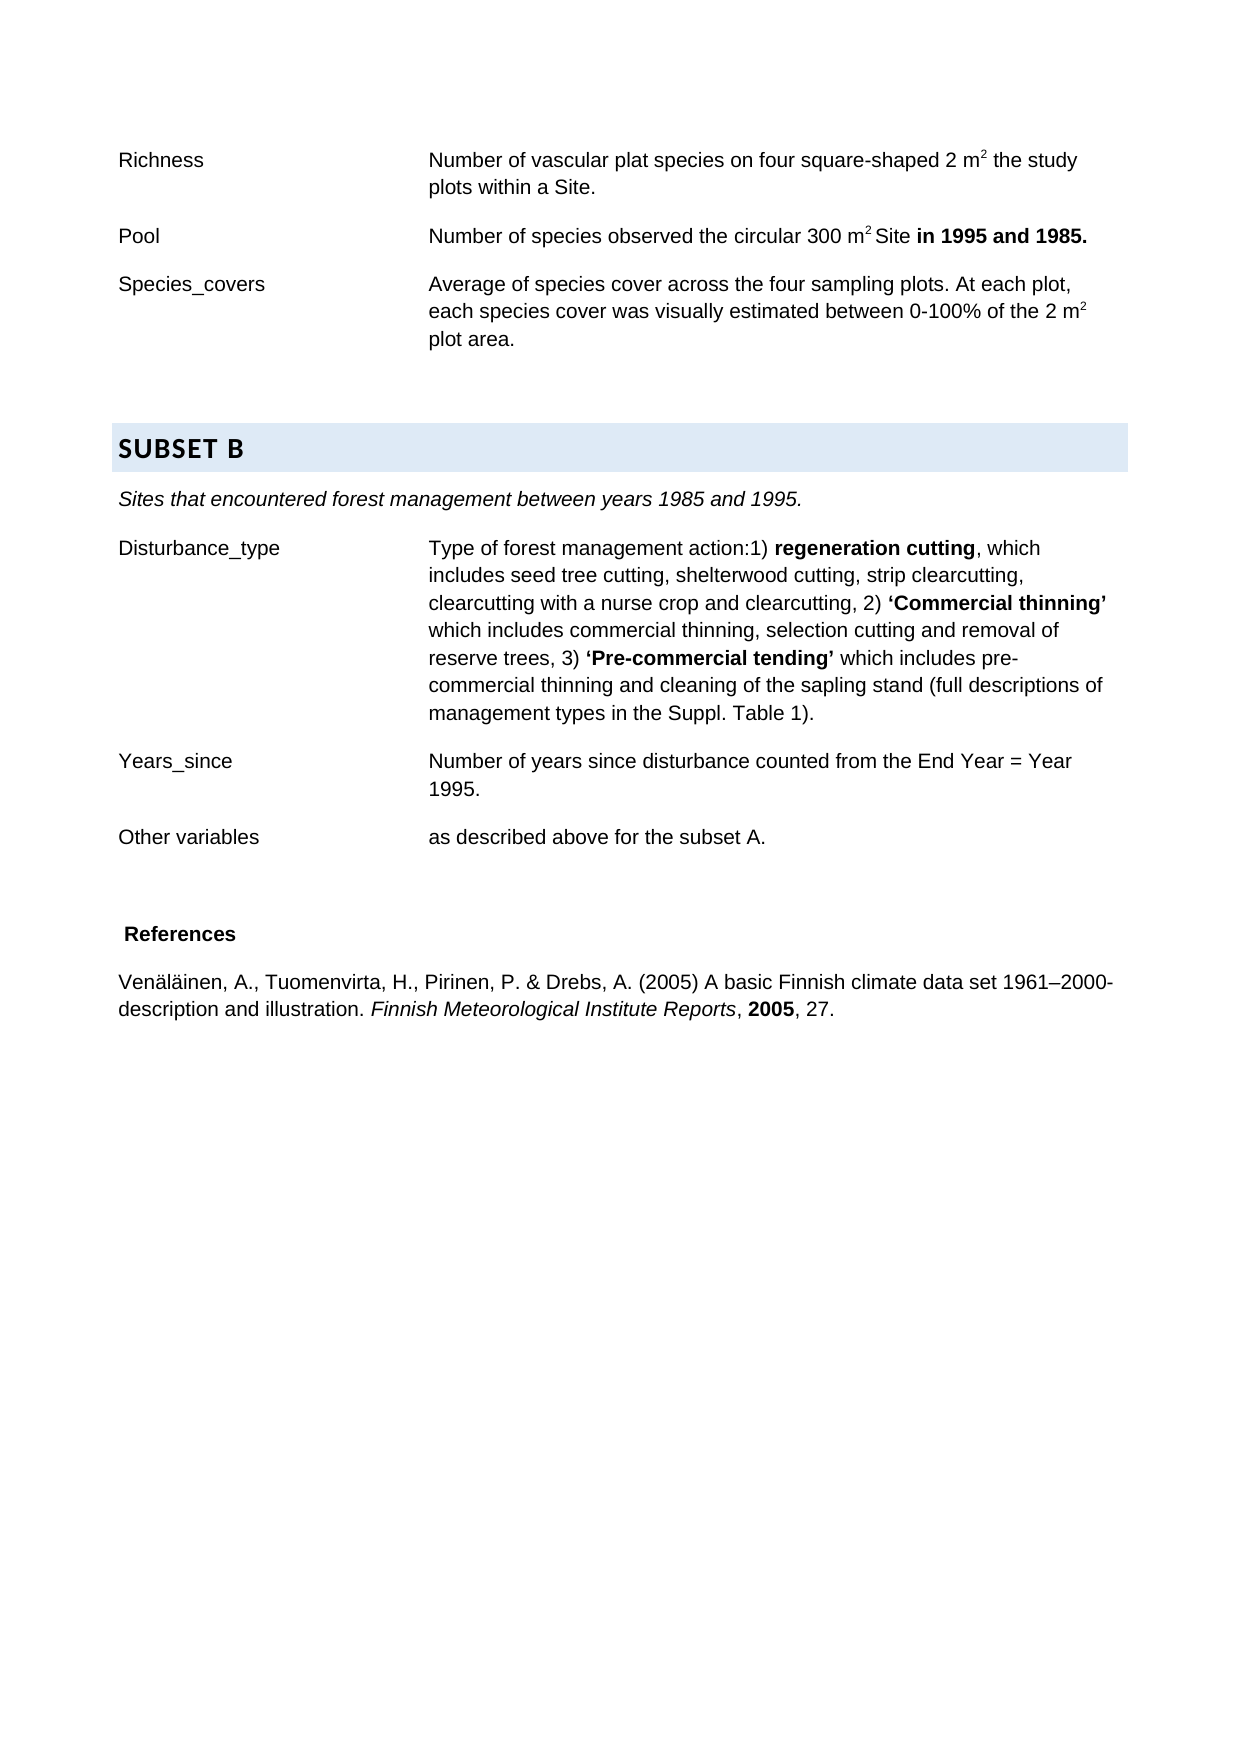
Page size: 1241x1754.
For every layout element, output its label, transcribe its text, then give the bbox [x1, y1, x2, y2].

text Other variables as described above for the subset A. [118, 825, 1122, 849]
subtitle Subset B [118, 430, 1122, 465]
text Venäläinen, A., Tuomenvirta, H., Pirinen, P. & Drebs, A. (2005) A basic Finnish climate data set 1961–2000-description and illustration. Finnish Meteorological Institute Reports, 2005, 27. [118, 970, 1122, 1021]
text Pool Number of species observed the circular 300 m2 Site in 1995 and 1985. [118, 223, 1122, 247]
text Richness Number of vascular plat species on four square-shaped 2 m2 the study plots within a Site. [118, 148, 1122, 199]
text Sites that encountered forest management between years 1985 and 1995. [118, 487, 1122, 511]
text Years_since Number of years since disturbance counted from the End Year = Year 1995. [118, 749, 1122, 800]
text Species_covers Average of species cover across the four sampling plots. At each plot, each species cover was visually estimated between 0-100% of the 2 m2 plot area. [118, 272, 1122, 351]
text Disturbance_type Type of forest management action:1) regeneration cutting, which includes seed tree cutting, shelterwood cutting, strip clearcutting, clearcutting with a nurse crop and clearcutting, 2) ‘Commercial thinning’ which includes commercial thinning, selection cutting and removal of reserve trees, 3) ‘Pre-commercial tending’ which includes pre-commercial thinning and cleaning of the sapling stand (full descriptions of management types in the Suppl. Table 1). [118, 536, 1122, 724]
text References [118, 921, 1122, 945]
